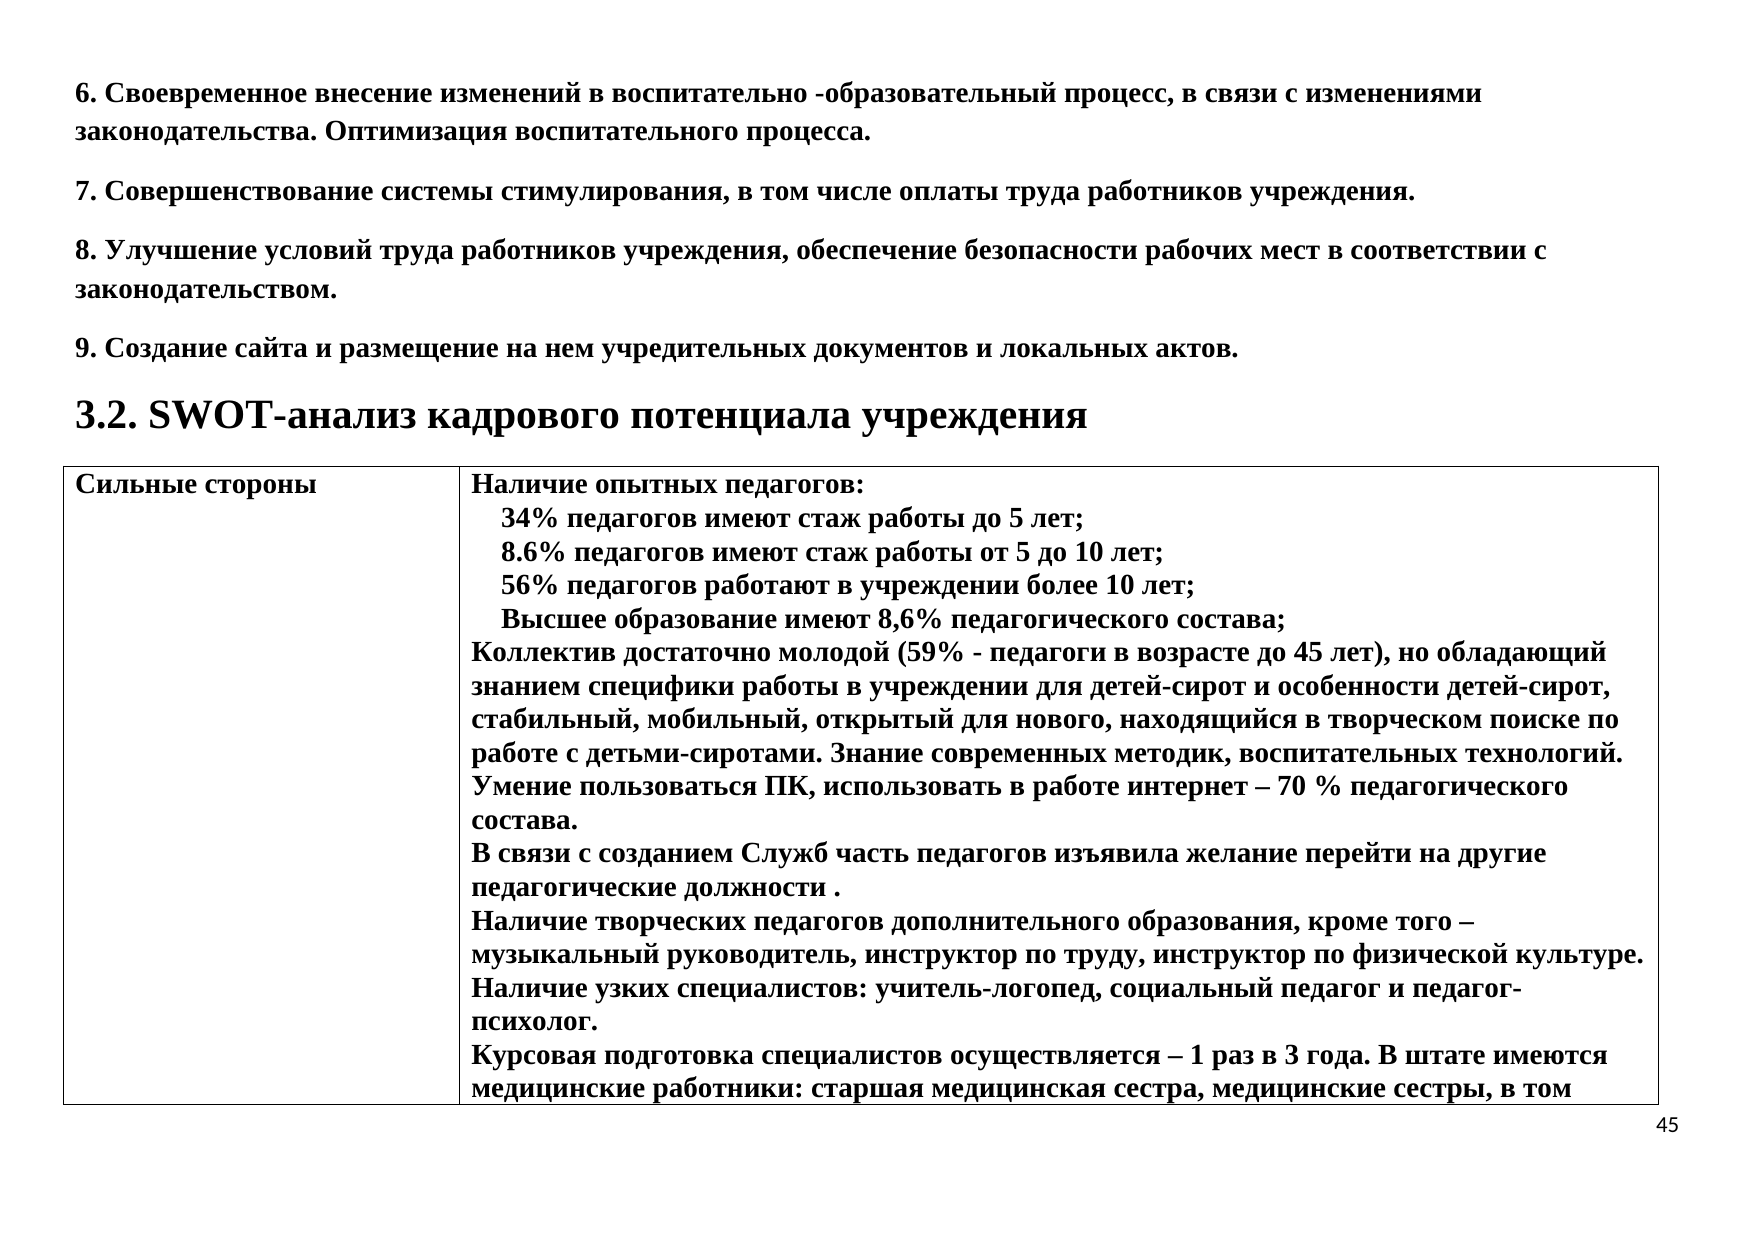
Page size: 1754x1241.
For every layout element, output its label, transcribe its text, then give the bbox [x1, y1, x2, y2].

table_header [460, 467, 1658, 1104]
text 3.2. SWOT-анализ кадрового потенциала учреждения [75, 389, 1679, 437]
text 8. Улучшение условий труда работников учреждения, обеспечение безопасности рабочих мест в соответствии с законодательством. [75, 232, 1679, 304]
table_header Сильные стороны [64, 467, 459, 1104]
text 6. Своевременное внесение изменений в воспитательно -образовательный процесс, в связи с изменениями законодательства. Оптимизация воспитательного процесса. [75, 75, 1679, 147]
text 7. Совершенствование системы стимулирования, в том числе оплаты труда работников учреждения. [75, 173, 1679, 206]
text 9. Создание сайта и размещение на нем учредительных документов и локальных актов. [75, 330, 1679, 364]
